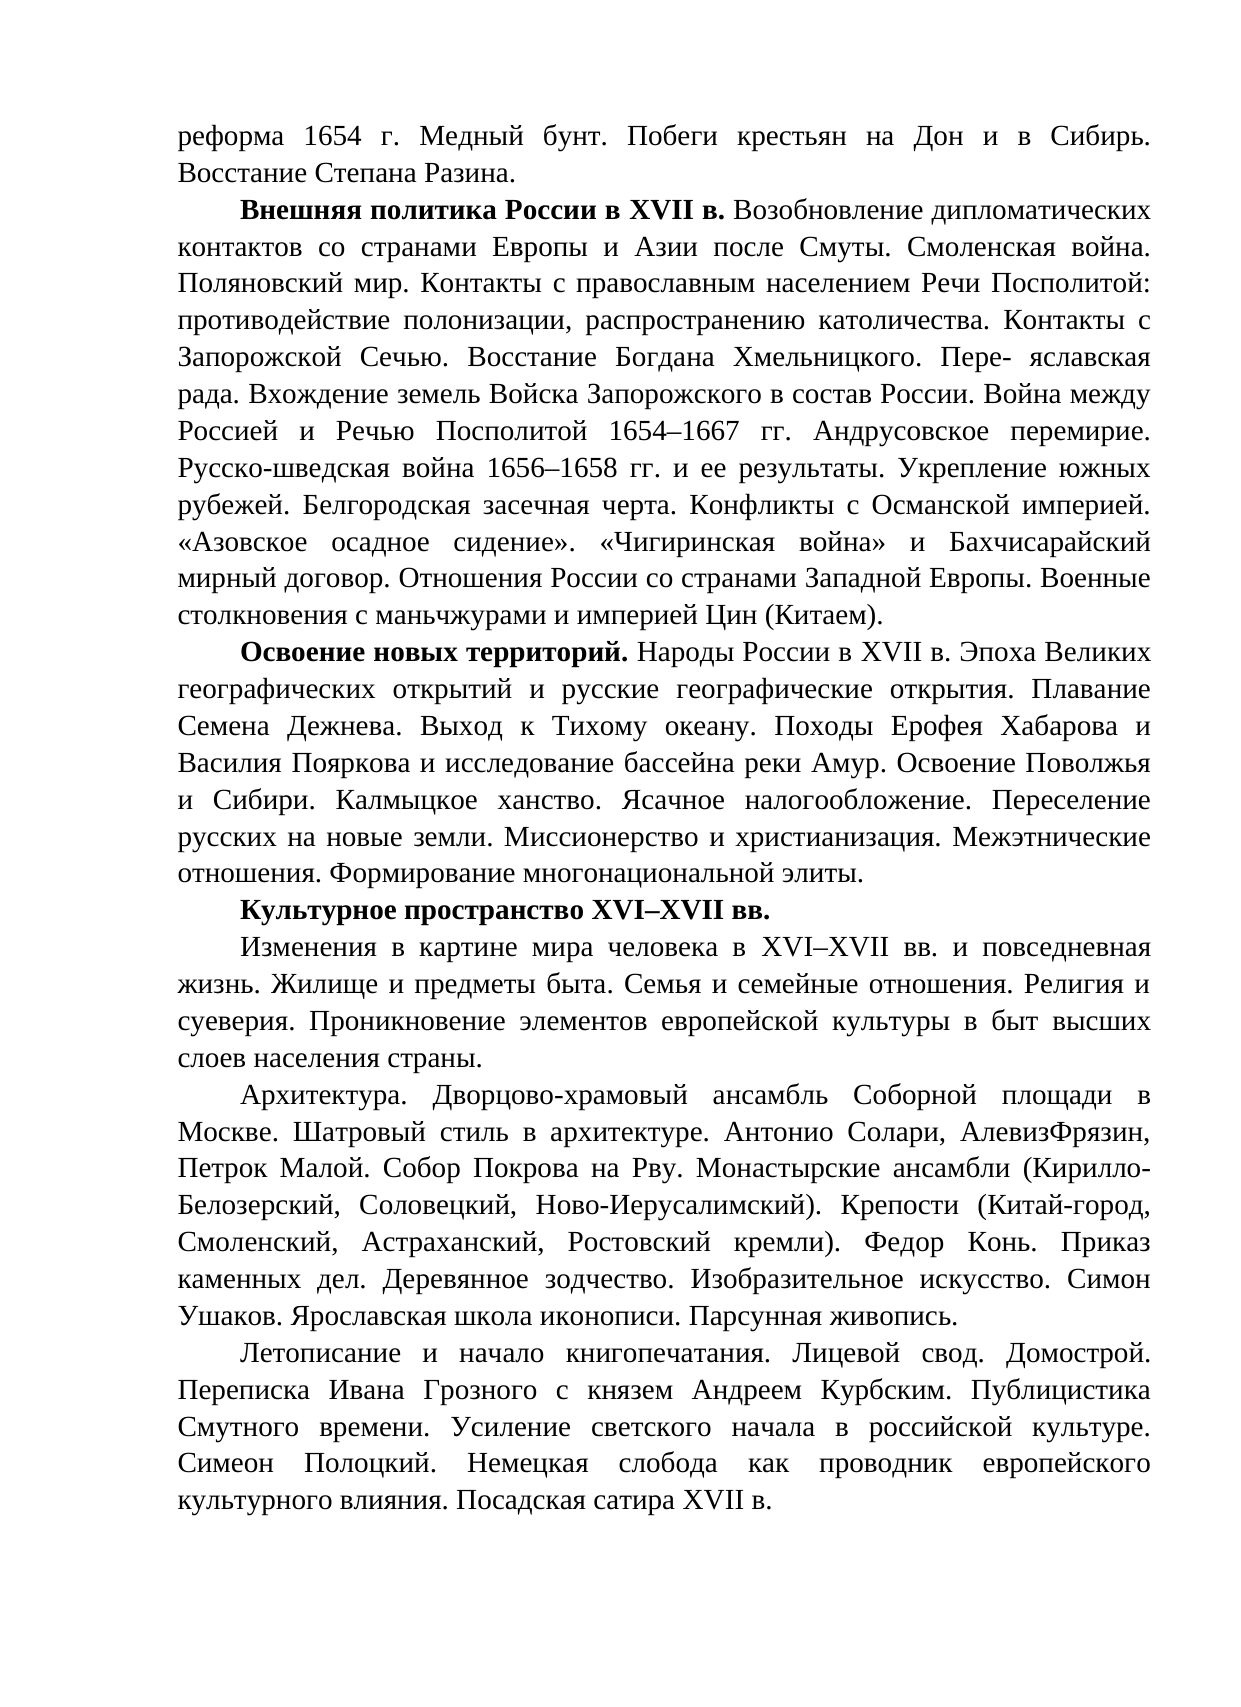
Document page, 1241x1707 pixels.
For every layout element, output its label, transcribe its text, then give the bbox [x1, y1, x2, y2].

text Архитектура. Дворцово-храмовый ансамбль Соборной площади в Москве. Шатровый стиль в архитектуре. Антонио Солари, АлевизФрязин, Петрок Малой. Собор Покрова на Рву. Монастырские ансамбли (Кирилло-Белозерский, Соловецкий, Ново-Иерусалимский). Крепости (Китай-город, Смоленский, Астраханский, Ростовский кремли). Федор Конь. Приказ каменных дел. Деревянное зодчество. Изобразительное искусство. Симон Ушаков. Ярославская школа иконописи. Парсунная живопись. [177, 1077, 1152, 1332]
text Освоение новых территорий. Народы России в XVII в. Эпоха Великих географических открытий и русские географические открытия. Плавание Семена Дежнева. Выход к Тихому океану. Походы Ерофея Хабарова и Василия Пояркова и исследование бассейна реки Амур. Освоение Поволжья и Сибири. Калмыцкое ханство. Ясачное налогообложение. Переселение русских на новые земли. Миссионерство и христианизация. Межэтнические отношения. Формирование многонациональной элиты. [177, 634, 1152, 889]
text Изменения в картине мира человека в XVI–XVII вв. и повседневная жизнь. Жилище и предметы быта. Семья и семейные отношения. Религия и суеверия. Проникновение элементов европейской культуры в быт высших слоев населения страны. [177, 929, 1152, 1073]
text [177, 118, 1152, 188]
text Внешняя политика России в XVII в. Возобновление дипломатических контактов со странами Европы и Азии после Смуты. Смоленская война. Поляновский мир. Контакты с православным населением Речи Посполитой: противодействие полонизации, распространению католичества. Контакты с Запорожской Сечью. Восстание Богдана Хмельницкого. Пере- яславская рада. Вхождение земель Войска Запорожского в состав России. Война между Россией и Речью Посполитой 1654–1667 гг. Андрусовское перемирие. Русско-шведская война 1656–1658 гг. и ее результаты. Укрепление южных рубежей. Белгородская засечная черта. Конфликты с Османской империей. «Азовское осадное сидение». «Чигиринская война» и Бахчисарайский мирный договор. Отношения России со странами Западной Европы. Военные столкновения с маньчжурами и империей Цин (Китаем). [177, 192, 1152, 631]
text Летописание и начало книгопечатания. Лицевой свод. Домострой. Переписка Ивана Грозного с князем Андреем Курбским. Публицистика Смутного времени. Усиление светского начала в российской культуре. Симеон Полоцкий. Немецкая слобода как проводник европейского культурного влияния. Посадская сатира XVII в. [177, 1335, 1152, 1516]
text Культурное пространство XVI–XVII вв. [177, 892, 1152, 926]
